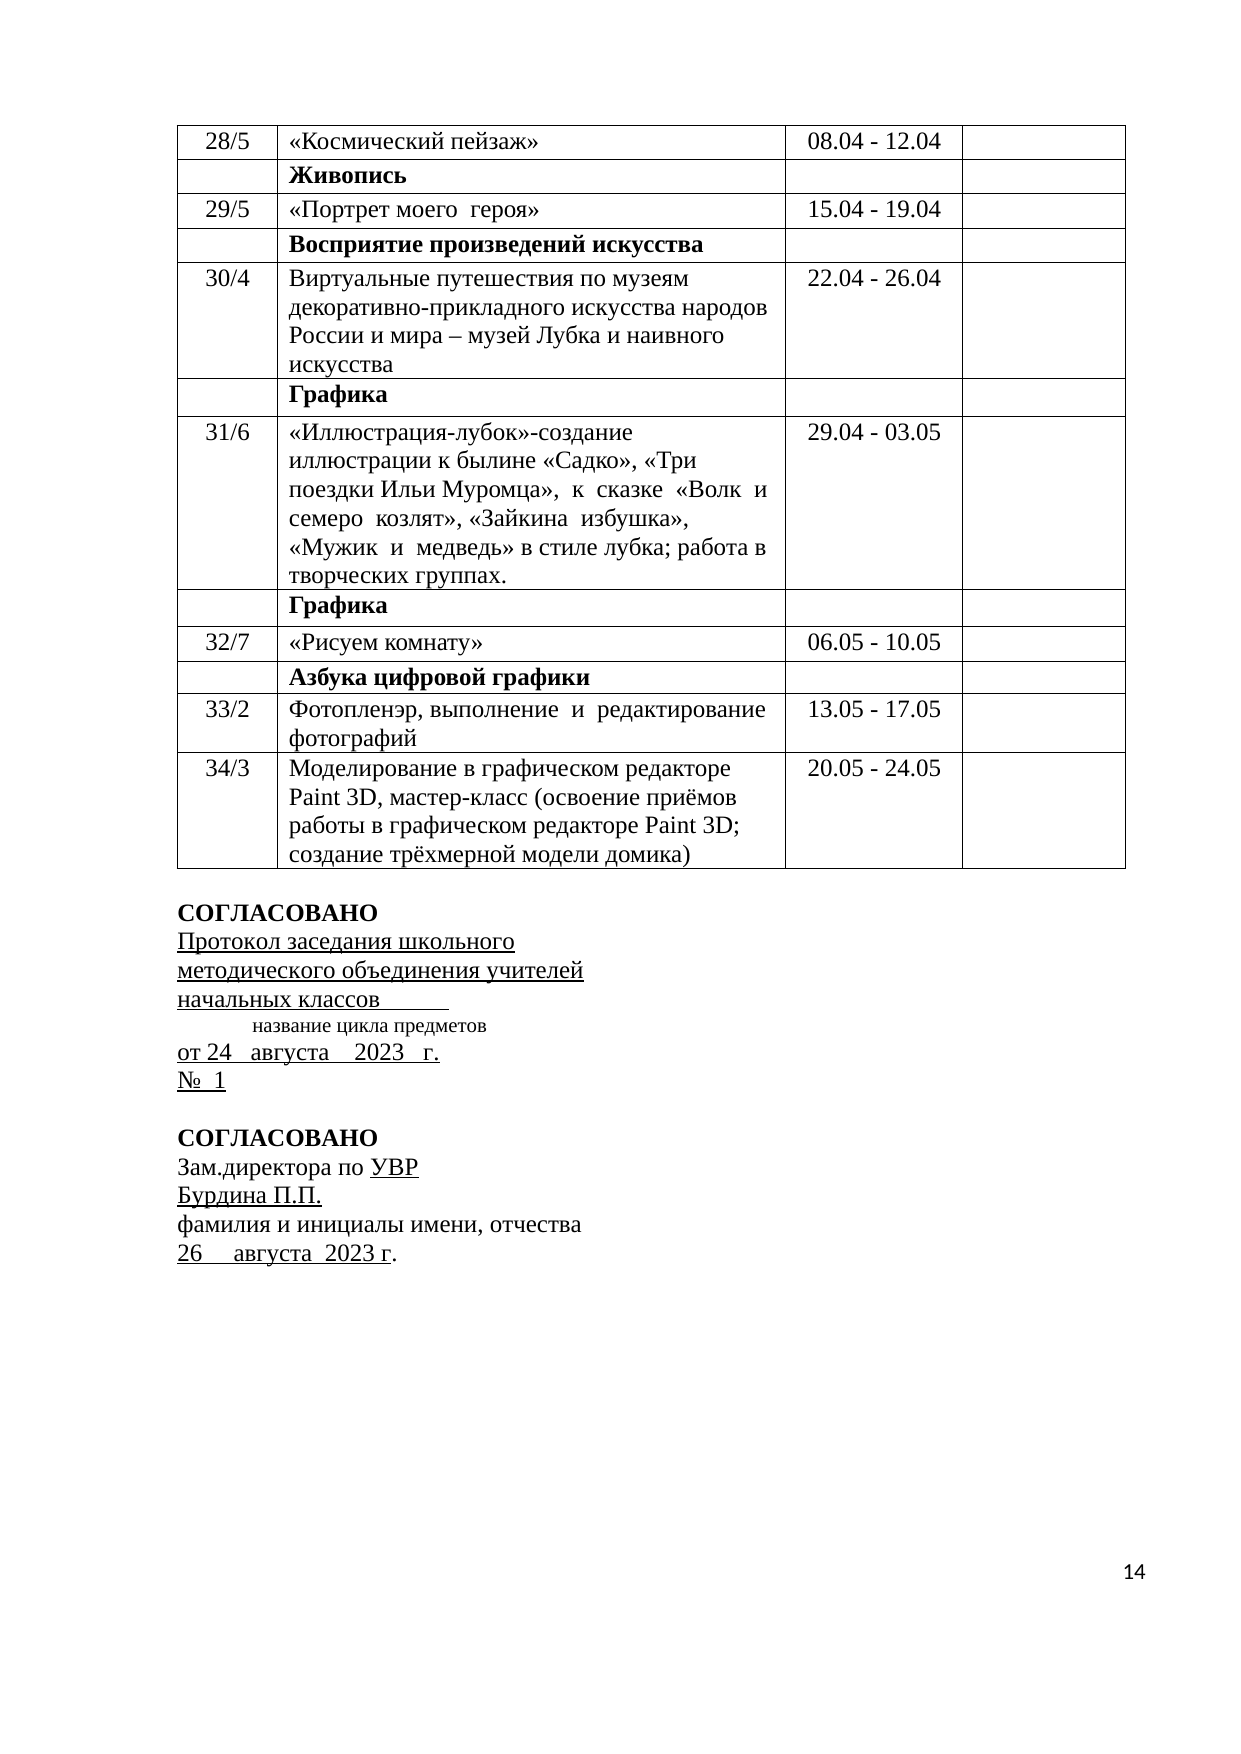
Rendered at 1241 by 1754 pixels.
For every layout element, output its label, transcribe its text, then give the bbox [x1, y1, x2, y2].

table_cell Моделирование в графическом редакторе Paint 3D, мастер-класс (освоение приёмов работы в графическом редакторе Paint 3D; создание трёхмерной модели домика) [278, 753, 785, 868]
text от 24 августа 2023 г. [177, 1037, 1146, 1065]
table_cell «Портрет моего героя» [278, 194, 785, 228]
text № 1 [177, 1065, 1146, 1094]
table_cell 22.04 - 26.04 [786, 263, 962, 378]
table_cell [963, 694, 1125, 752]
table_cell Графика [278, 590, 785, 626]
text название цикла предметов [177, 1013, 1146, 1037]
table_cell Азбука цифровой графики [278, 662, 785, 693]
table_cell 06.05 - 10.05 [786, 627, 962, 661]
table_cell [963, 662, 1125, 693]
table_cell 31/6 [178, 417, 277, 589]
table_cell 33/2 [178, 694, 277, 752]
table_cell [178, 229, 277, 262]
table_cell [178, 379, 277, 416]
table_cell 13.05 - 17.05 [786, 694, 962, 752]
text СОГЛАСОВАНО [177, 1123, 1146, 1152]
text СОГЛАСОВАНО [177, 869, 1146, 926]
table_cell [963, 126, 1125, 159]
table_cell Живопись [278, 160, 785, 193]
table_cell [963, 194, 1125, 228]
table_cell 34/3 [178, 753, 277, 868]
table_cell 30/4 [178, 263, 277, 378]
table_cell [786, 160, 962, 193]
table_cell 15.04 - 19.04 [786, 194, 962, 228]
table_cell Графика [278, 379, 785, 416]
table_cell [963, 590, 1125, 626]
table_cell «Иллюстрация-лубок»-создание иллюстрации к былине «Садко», «Три поездки Ильи Муромца», к сказке «Волк и семеро козлят», «Зайкина избушка», «Мужик и медведь» в стиле лубка; работа в творческих группах. [278, 417, 785, 589]
table_cell [178, 590, 277, 626]
table_cell 08.04 - 12.04 [786, 126, 962, 159]
table_cell Фотопленэр, выполнение и редактирование фотографий [278, 694, 785, 752]
table_cell [786, 662, 962, 693]
table_cell 20.05 - 24.05 [786, 753, 962, 868]
text фамилия и инициалы имени, отчества [177, 1209, 1146, 1238]
table_cell 32/7 [178, 627, 277, 661]
text Зам.директора по УВР [177, 1152, 1146, 1180]
table_cell [963, 753, 1125, 868]
table_cell [963, 229, 1125, 262]
text начальных классов [177, 984, 1146, 1013]
text Протокол заседания школьного [177, 926, 1146, 955]
text методического объединения учителей [177, 955, 1146, 984]
table_cell «Космический пейзаж» [278, 126, 785, 159]
text Бурдина П.П. [177, 1180, 1146, 1209]
table_cell [786, 379, 962, 416]
table_cell [963, 160, 1125, 193]
table_cell [963, 263, 1125, 378]
table_cell 28/5 [178, 126, 277, 159]
table_cell Виртуальные путешествия по музеям декоративно-прикладного искусства народов России и мира – музей Лубка и наивного искусства [278, 263, 785, 378]
table_cell Восприятие произведений искусства [278, 229, 785, 262]
table_cell 29.04 - 03.05 [786, 417, 962, 589]
table_cell [178, 160, 277, 193]
table_cell [963, 417, 1125, 589]
table_cell [963, 379, 1125, 416]
table_cell [178, 662, 277, 693]
table_cell [786, 229, 962, 262]
table_cell 29/5 [178, 194, 277, 228]
table_cell [963, 627, 1125, 661]
table_cell [786, 590, 962, 626]
table_cell «Рисуем комнату» [278, 627, 785, 661]
text 26 августа 2023 г. [177, 1238, 1146, 1267]
